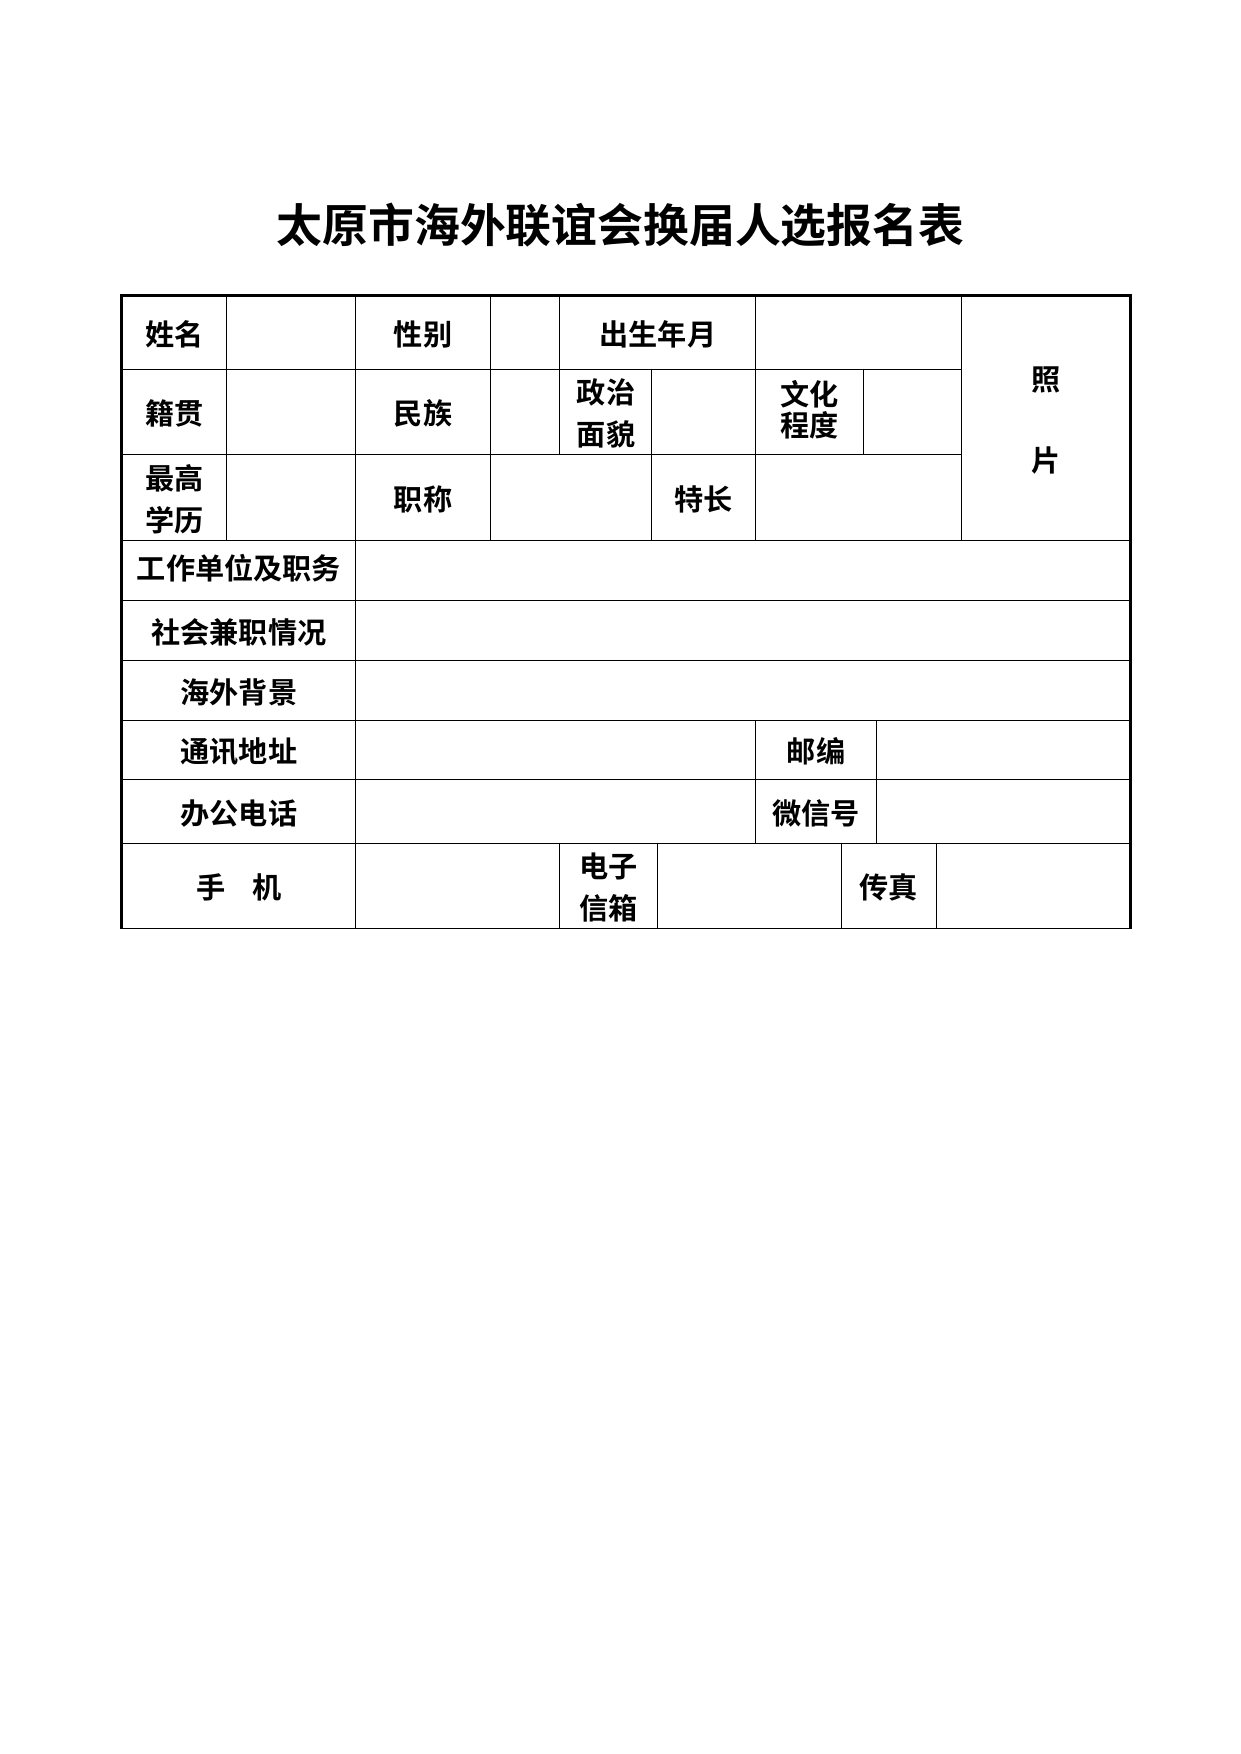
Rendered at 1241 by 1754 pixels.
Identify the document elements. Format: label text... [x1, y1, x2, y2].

table_cell 海外背景 [123, 661, 355, 720]
table_cell 邮编 [756, 721, 876, 779]
table_cell 民族 [356, 370, 490, 454]
table_cell [356, 541, 1129, 600]
table_cell [756, 455, 961, 540]
table_cell [877, 721, 1129, 779]
table_cell [658, 844, 841, 928]
table_header 姓名 [123, 297, 226, 368]
table_cell 手 机 [123, 844, 355, 928]
table_cell [937, 844, 1129, 928]
table_header 出生年月 [560, 297, 755, 368]
table_cell [227, 455, 355, 540]
table_cell 微信号 [756, 780, 876, 843]
table_cell [356, 780, 755, 843]
text 太原市海外联谊会换届人选报名表 [118, 189, 1122, 255]
table_cell 最高学历 [123, 455, 226, 540]
table_cell 政治面貌 [560, 370, 651, 454]
table_header [491, 297, 559, 368]
table_cell 工作单位及职务 [123, 541, 355, 600]
table_cell [356, 721, 755, 779]
table_header 照 片 [962, 297, 1129, 540]
table_cell 职称 [356, 455, 490, 540]
table_cell 籍贯 [123, 370, 226, 454]
table_cell [491, 370, 559, 454]
table_header 性别 [356, 297, 490, 368]
table_cell [491, 455, 651, 540]
table_cell 社会兼职情况 [123, 601, 355, 660]
table_cell [877, 780, 1129, 843]
table_cell 通讯地址 [123, 721, 355, 779]
table_cell 特长 [652, 455, 755, 540]
table_cell [356, 844, 559, 928]
table_cell [356, 601, 1129, 660]
table_cell [356, 661, 1129, 720]
table_cell 电子信箱 [560, 844, 657, 928]
table_cell 文化程度 [756, 370, 863, 454]
table_header [227, 297, 355, 368]
table_cell [864, 370, 961, 454]
table_cell [652, 370, 755, 454]
table_cell 办公电话 [123, 780, 355, 843]
table_cell [227, 370, 355, 454]
table_header [756, 297, 961, 368]
table_cell 传真 [842, 844, 936, 928]
